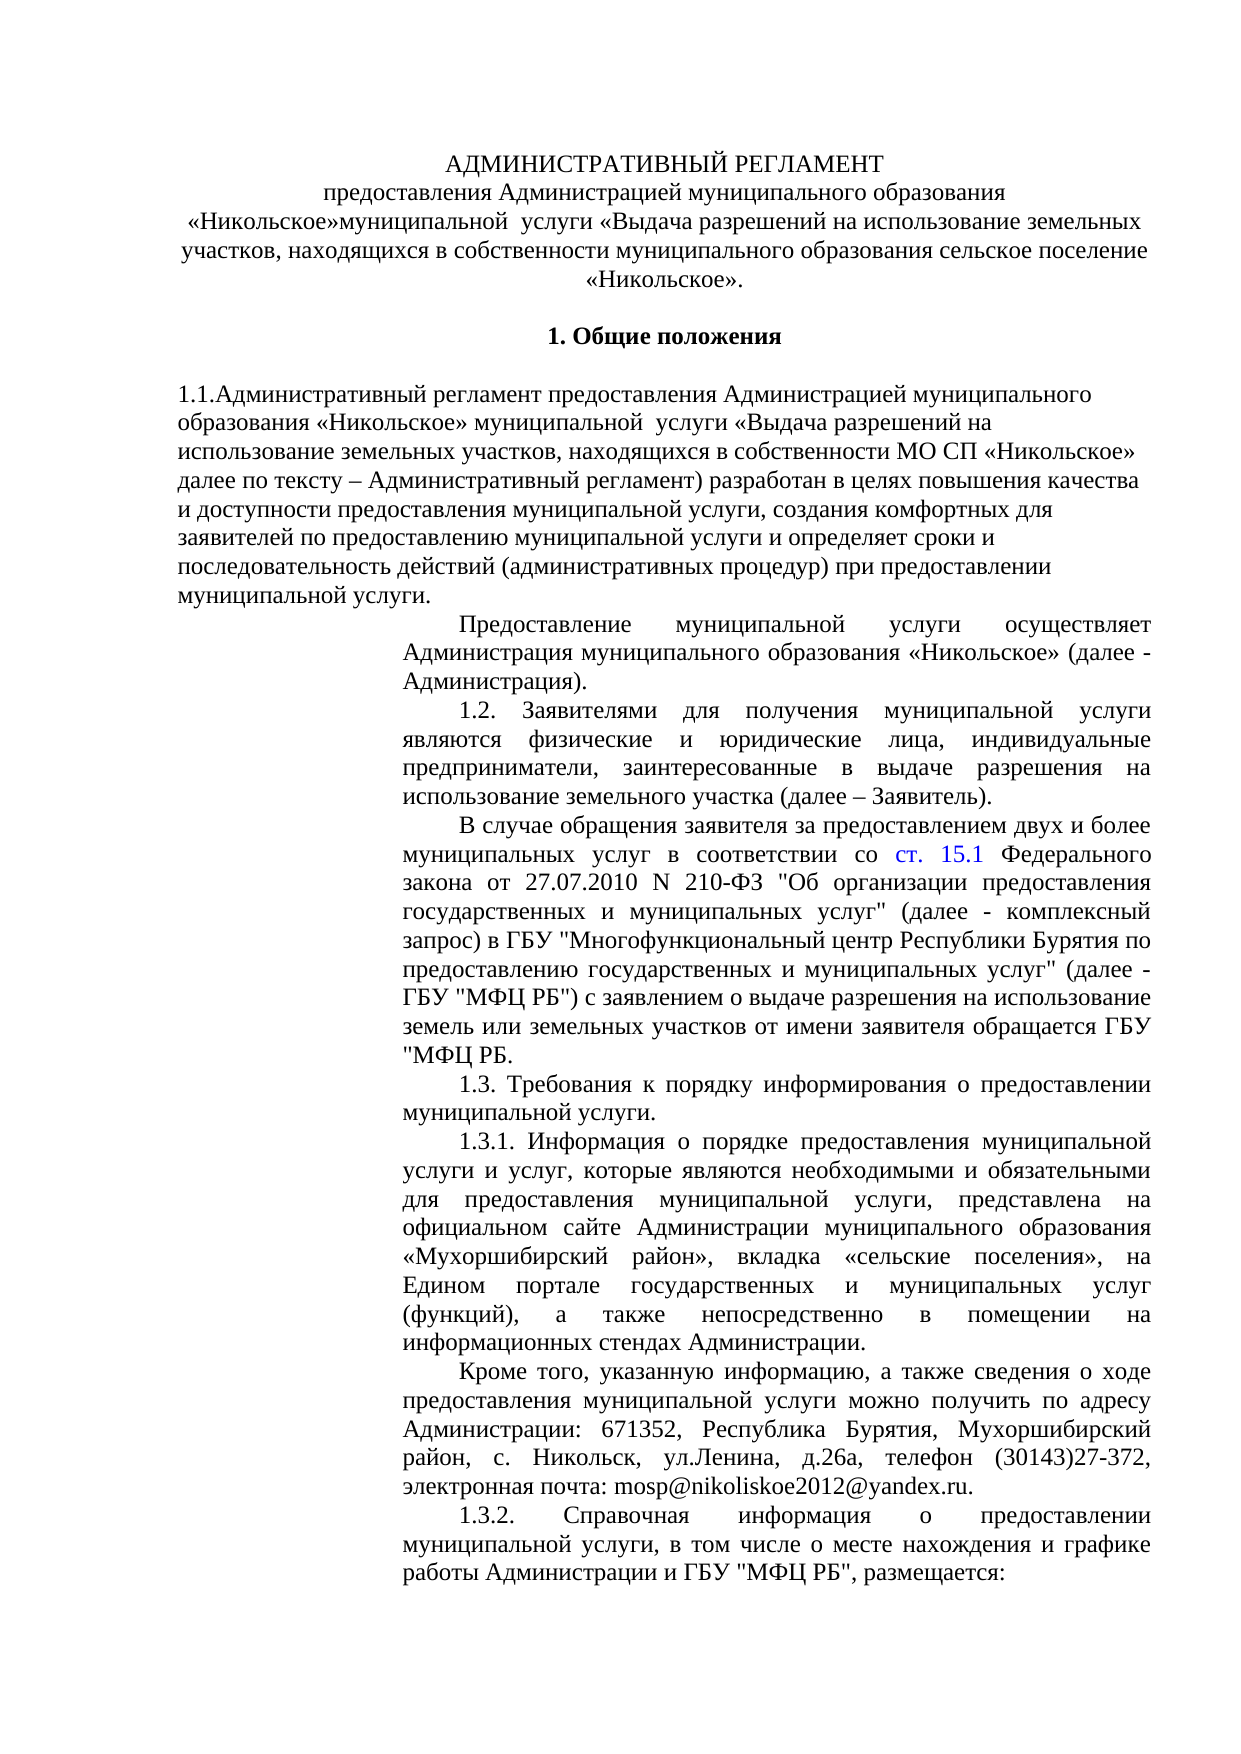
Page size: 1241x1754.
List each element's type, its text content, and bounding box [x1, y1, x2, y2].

text В случае обращения заявителя за предоставлением двух и более муниципальных услуг в соответствии со ст. 15.1 Федерального закона от 27.07.2010 N 210-ФЗ "Об организации предоставления государственных и муниципальных услуг" (далее - комплексный запрос) в ГБУ "Многофункциональный центр Республики Бурятия по предоставлению государственных и муниципальных услуг" (далее - ГБУ "МФЦ РБ") с заявлением о выдаче разрешения на использование земель или земельных участков от имени заявителя обращается ГБУ "МФЦ РБ. [402, 810, 1152, 1069]
text Предоставление муниципальной услуги осуществляет Администрация муниципального образования «Никольское» (далее - Администрация). [402, 609, 1152, 695]
title 1.1.Административный регламент предоставления Администрацией муниципального образования «Никольское» муниципальной услуги «Выдача разрешений на использование земельных участков, находящихся в собственности МО СП «Никольское» далее по тексту – Административный регламент) разработан в целях повышения качества и доступности предоставления муниципальной услуги, создания комфортных для заявителей по предоставлению муниципальной услуги и определяет сроки и последовательность действий (административных процедур) при предоставлении муниципальной услуги. [177, 379, 1152, 609]
text Кроме того, указанную информацию, а также сведения о ходе предоставления муниципальной услуги можно получить по адресу Администрации: 671352, Республика Бурятия, Мухоршибирский район, с. Никольск, ул.Ленина, д.26а, телефон (30143)27-372, электронная почта: mosp@nikoliskoe2012@yandex.ru. [402, 1356, 1152, 1500]
text 1.3. Требования к порядку информирования о предоставлении муниципальной услуги. [402, 1069, 1152, 1126]
text предоставления Администрацией муниципального образования «Никольское»муниципальной услуги «Выдача разрешений на использование земельных участков, находящихся в собственности муниципального образования сельское поселение «Никольское». [177, 177, 1152, 292]
text 1.2. Заявителями для получения муниципальной услуги являются физические и юридические лица, индивидуальные предприниматели, заинтересованные в выдаче разрешения на использование земельного участка (далее – Заявитель). [402, 695, 1152, 810]
text 1. Общие положения [177, 321, 1152, 350]
text 1.3.2. Справочная информация о предоставлении муниципальной услуги, в том числе о месте нахождения и графике работы Администрации и ГБУ "МФЦ РБ", размещается: [402, 1500, 1152, 1586]
text 1.3.1. Информация о порядке предоставления муниципальной услуги и услуг, которые являются необходимыми и обязательными для предоставления муниципальной услуги, представлена на официальном сайте Администрации муниципального образования «Мухоршибирский район», вкладка «сельские поселения», на Едином портале государственных и муниципальных услуг (функций), а также непосредственно в помещении на информационных стендах Администрации. [402, 1126, 1152, 1356]
title АДМИНИСТРАТИВНЫЙ РЕГЛАМЕНТ [177, 149, 1152, 177]
